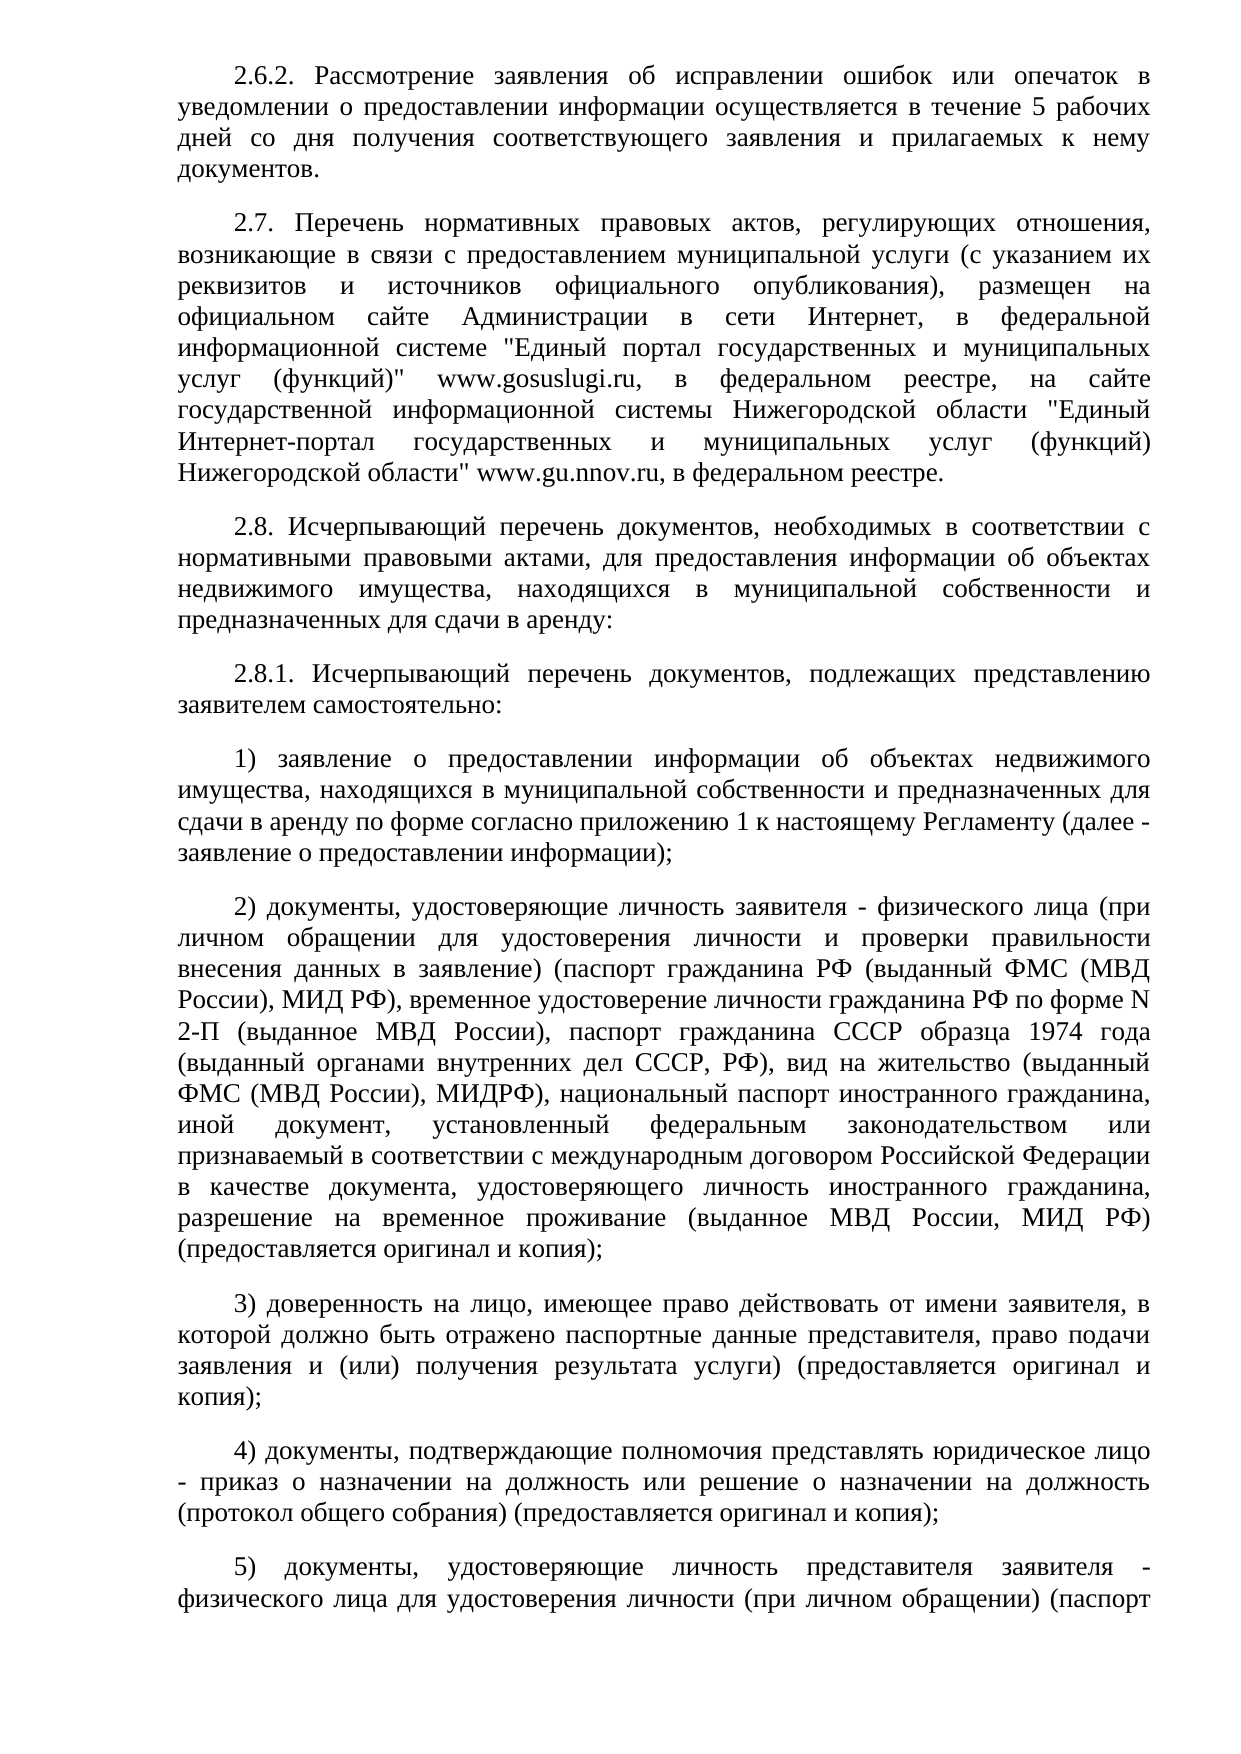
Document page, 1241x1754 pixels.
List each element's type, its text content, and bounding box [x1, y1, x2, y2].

text 3) доверенность на лицо, имеющее право действовать от имени заявителя, в которой должно быть отражено паспортные данные представителя, право подачи заявления и (или) получения результата услуги) (предоставляется оригинал и копия); [177, 1287, 1152, 1411]
text 1) заявление о предоставлении информации об объектах недвижимого имущества, находящихся в муниципальной собственности и предназначенных для сдачи в аренду по форме согласно приложению 1 к настоящему Регламенту (далее - заявление о предоставлении информации); [177, 742, 1152, 867]
text 2.6.2. Рассмотрение заявления об исправлении ошибок или опечаток в уведомлении о предоставлении информации осуществляется в течение 5 рабочих дней со дня получения соответствующего заявления и прилагаемых к нему документов. [177, 59, 1152, 184]
text 2.7. Перечень нормативных правовых актов, регулирующих отношения, возникающие в связи с предоставлением муниципальной услуги (с указанием их реквизитов и источников официального опубликования), размещен на официальном сайте Администрации в сети Интернет, в федеральной информационной системе "Единый портал государственных и муниципальных услуг (функций)" www.gosuslugi.ru, в федеральном реестре, на сайте государственной информационной системы Нижегородской области "Единый Интернет-портал государственных и муниципальных услуг (функций) Нижегородской области" www.gu.nnov.ru, в федеральном реестре. [177, 207, 1152, 487]
text 4) документы, подтверждающие полномочия представлять юридическое лицо - приказ о назначении на должность или решение о назначении на должность (протокол общего собрания) (предоставляется оригинал и копия); [177, 1434, 1152, 1528]
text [177, 1551, 1152, 1613]
text 2.8.1. Исчерпывающий перечень документов, подлежащих представлению заявителем самостоятельно: [177, 657, 1152, 719]
text 2.8. Исчерпывающий перечень документов, необходимых в соответствии с нормативными правовыми актами, для предоставления информации об объектах недвижимого имущества, находящихся в муниципальной собственности и предназначенных для сдачи в аренду: [177, 510, 1152, 634]
text 2) документы, удостоверяющие личность заявителя - физического лица (при личном обращении для удостоверения личности и проверки правильности внесения данных в заявление) (паспорт гражданина РФ (выданный ФМС (МВД России), МИД РФ), временное удостоверение личности гражданина РФ по форме N 2-П (выданное МВД России), паспорт гражданина СССР образца 1974 года (выданный органами внутренних дел СССР, РФ), вид на жительство (выданный ФМС (МВД России), МИДРФ), национальный паспорт иностранного гражданина, иной документ, установленный федеральным законодательством или признаваемый в соответствии с международным договором Российской Федерации в качестве документа, удостоверяющего личность иностранного гражданина, разрешение на временное проживание (выданное МВД России, МИД РФ) (предоставляется оригинал и копия); [177, 890, 1152, 1264]
